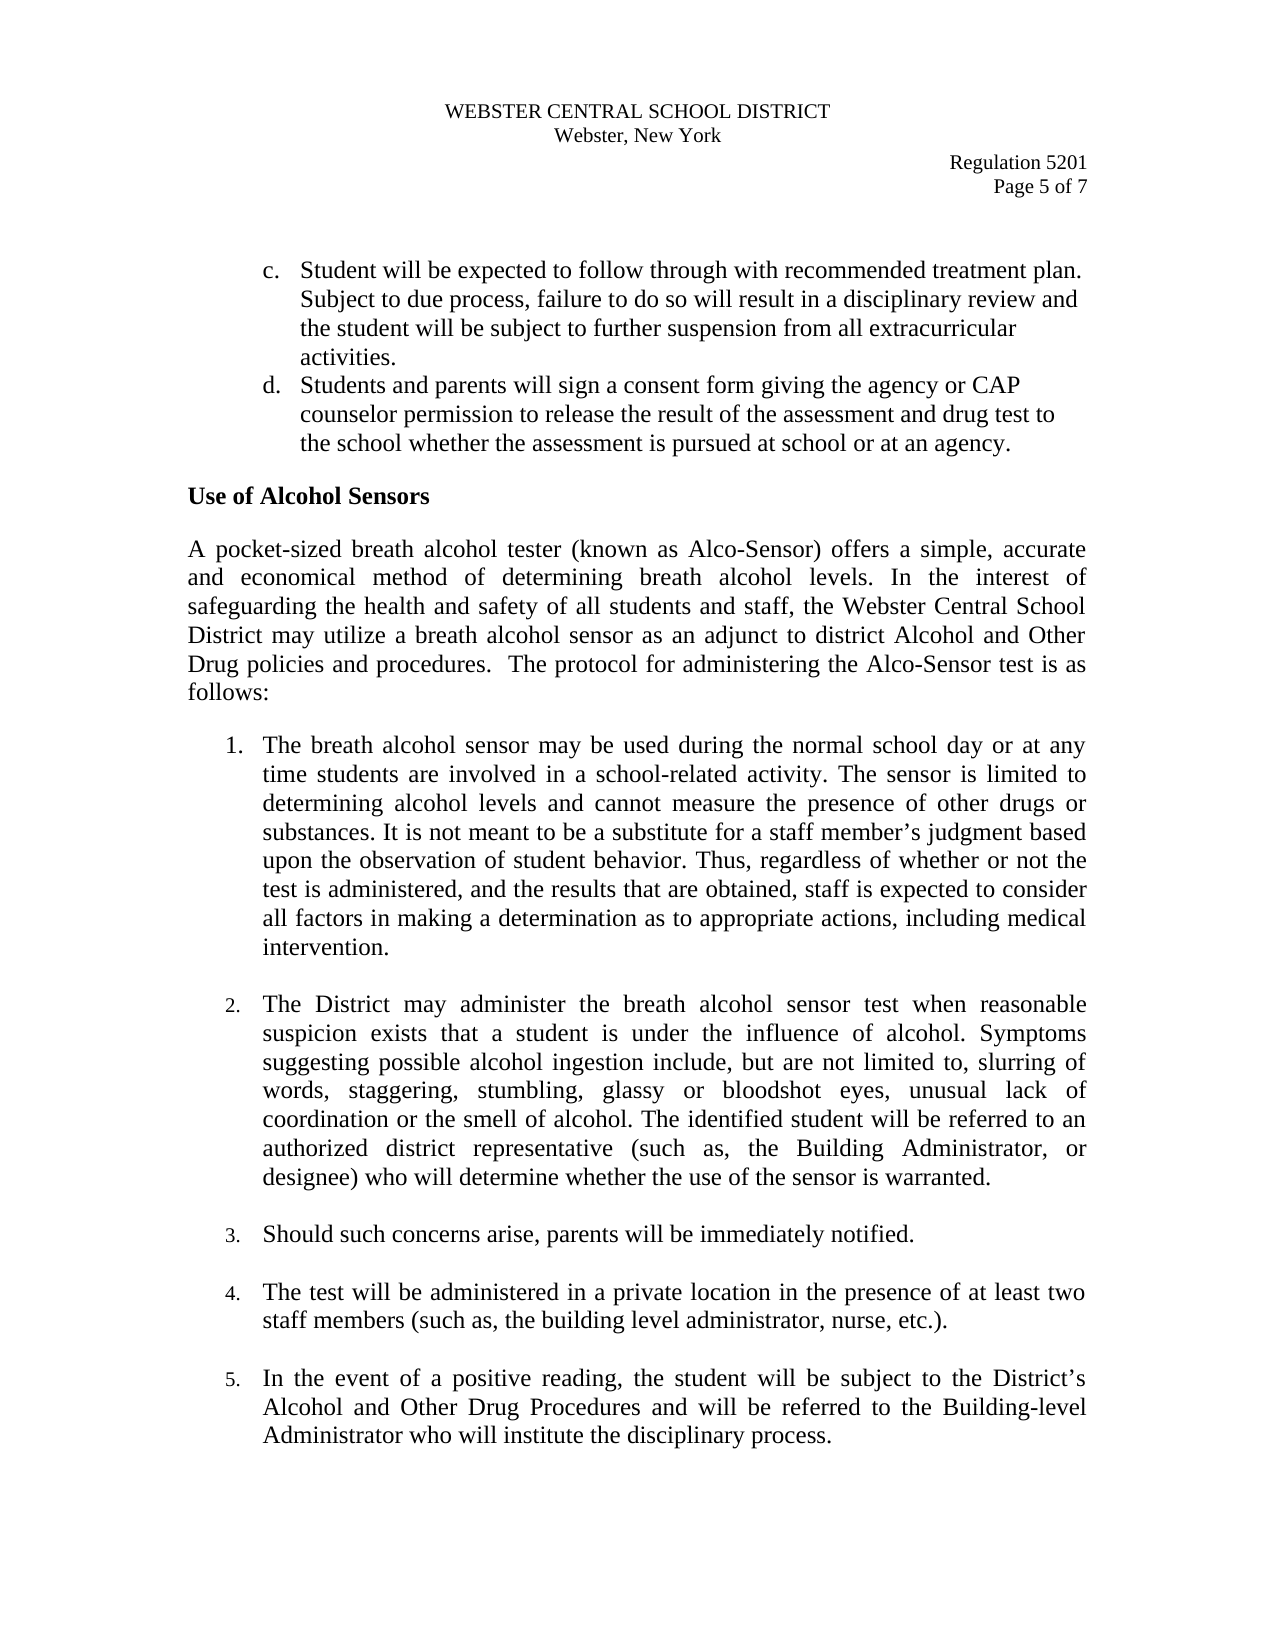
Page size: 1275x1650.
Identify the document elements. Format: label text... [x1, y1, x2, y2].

text Use of Alcohol Sensors [187, 481, 1087, 510]
list The test will be administered in a private location in the presence of at least two staff members (such as, the building level administrator, nurse, etc.). [225, 1277, 1087, 1334]
text Regulation 5201 [187, 150, 1087, 174]
list Student will be expected to follow through with recommended treatment plan. Subject to due process, failure to do so will result in a disciplinary review and the student will be subject to further suspension from all extracurricular activities. [262, 256, 1087, 371]
text Page 5 of 7 [187, 174, 1087, 198]
list The District may administer the breath alcohol sensor test when reasonable suspicion exists that a student is under the influence of alcohol. Symptoms suggesting possible alcohol ingestion include, but are not limited to, slurring of words, staggering, stumbling, glassy or bloodshot eyes, unusual lack of coordination or the smell of alcohol. The identified student will be referred to an authorized district representative (such as, the Building Administrator, or designee) who will determine whether the use of the sensor is warranted. [225, 989, 1087, 1190]
list In the event of a positive reading, the student will be subject to the District’s Alcohol and Other Drug Procedures and will be referred to the Building-level Administrator who will institute the disciplinary process. [225, 1363, 1087, 1449]
list Should such concerns arise, parents will be immediately notified. [187, 1219, 1087, 1248]
list Students and parents will sign a consent form giving the agency or CAP counselor permission to release the result of the assessment and drug test to the school whether the assessment is pursued at school or at an agency. [262, 371, 1087, 457]
list The breath alcohol sensor may be used during the normal school day or at any time students are involved in a school-related activity. The sensor is limited to determining alcohol levels and cannot measure the presence of other drugs or substances. It is not meant to be a substitute for a staff member’s judgment based upon the observation of student behavior. Thus, regardless of whether or not the test is administered, and the results that are obtained, staff is expected to consider all factors in making a determination as to appropriate actions, including medical intervention. [225, 730, 1087, 960]
text A pocket-sized breath alcohol tester (known as Alco-Sensor) offers a simple, accurate and economical method of determining breath alcohol levels. In the interest of safeguarding the health and safety of all students and staff, the Webster Central School District may utilize a breath alcohol sensor as an adjunct to district Alcohol and Other Drug policies and procedures. The protocol for administering the Alco-Sensor test is as follows: [187, 534, 1087, 706]
